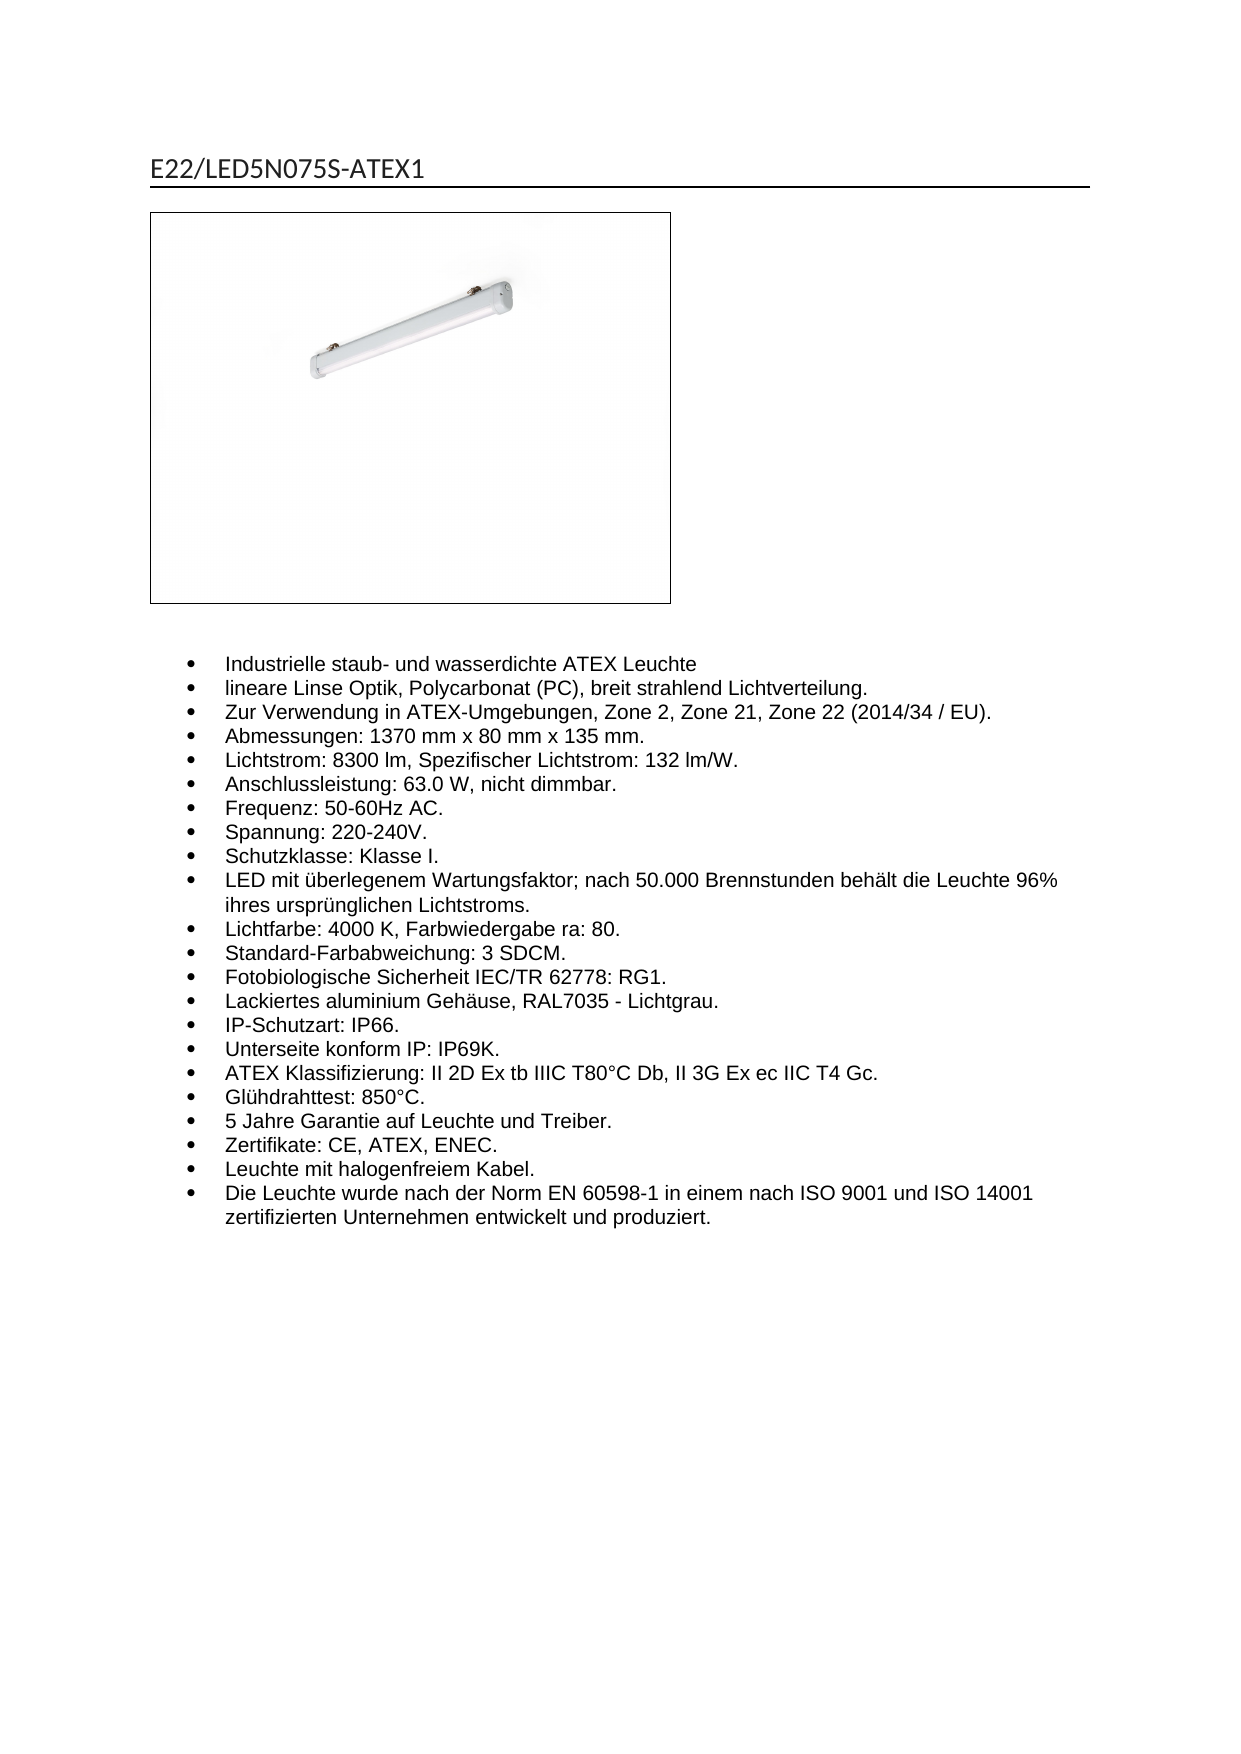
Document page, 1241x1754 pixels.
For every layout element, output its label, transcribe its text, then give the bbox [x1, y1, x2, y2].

list Spannung: 220-240V. [187, 820, 1090, 844]
list Lichtstrom: 8300 lm, Spezifischer Lichtstrom: 132 lm/W. [187, 748, 1090, 772]
list Glühdrahttest: 850°C. [187, 1085, 1090, 1109]
text E22/LED5N075S-ATEX1 [150, 150, 1090, 186]
list ATEX Klassifizierung: II 2D Ex tb IIIC T80°C Db, II 3G Ex ec IIC T4 Gc. [187, 1061, 1090, 1085]
list Abmessungen: 1370 mm x 80 mm x 135 mm. [187, 724, 1090, 748]
list Zur Verwendung in ATEX-Umgebungen, Zone 2, Zone 21, Zone 22 (2014/34 / EU). [187, 700, 1090, 724]
list LED mit überlegenem Wartungsfaktor; nach 50.000 Brennstunden behält die Leuchte 96% ihres ursprünglichen Lichtstroms. [187, 868, 1090, 916]
picture [151, 213, 670, 603]
list Die Leuchte wurde nach der Norm EN 60598-1 in einem nach ISO 9001 und ISO 14001 zertifizierten Unternehmen entwickelt und produziert. [187, 1181, 1090, 1229]
list Zertifikate: CE, ATEX, ENEC. [187, 1133, 1090, 1157]
list Frequenz: 50-60Hz AC. [187, 796, 1090, 820]
list Fotobiologische Sicherheit IEC/TR 62778: RG1. [187, 964, 1090, 988]
list lineare Linse Optik, Polycarbonat (PC), breit strahlend Lichtverteilung. [187, 676, 1090, 700]
list Standard-Farbabweichung: 3 SDCM. [187, 940, 1090, 964]
list IP-Schutzart: IP66. [187, 1013, 1090, 1037]
list 5 Jahre Garantie auf Leuchte und Treiber. [187, 1109, 1090, 1133]
list Lackiertes aluminium Gehäuse, RAL7035 - Lichtgrau. [187, 988, 1090, 1013]
list Unterseite konform IP: IP69K. [187, 1037, 1090, 1061]
list Lichtfarbe: 4000 K, Farbwiedergabe ra: 80. [187, 916, 1090, 940]
list Schutzklasse: Klasse I. [187, 844, 1090, 868]
list Industrielle staub- und wasserdichte ATEX Leuchte [187, 652, 1090, 676]
list Anschlussleistung: 63.0 W, nicht dimmbar. [187, 772, 1090, 796]
list Leuchte mit halogenfreiem Kabel. [187, 1157, 1090, 1181]
